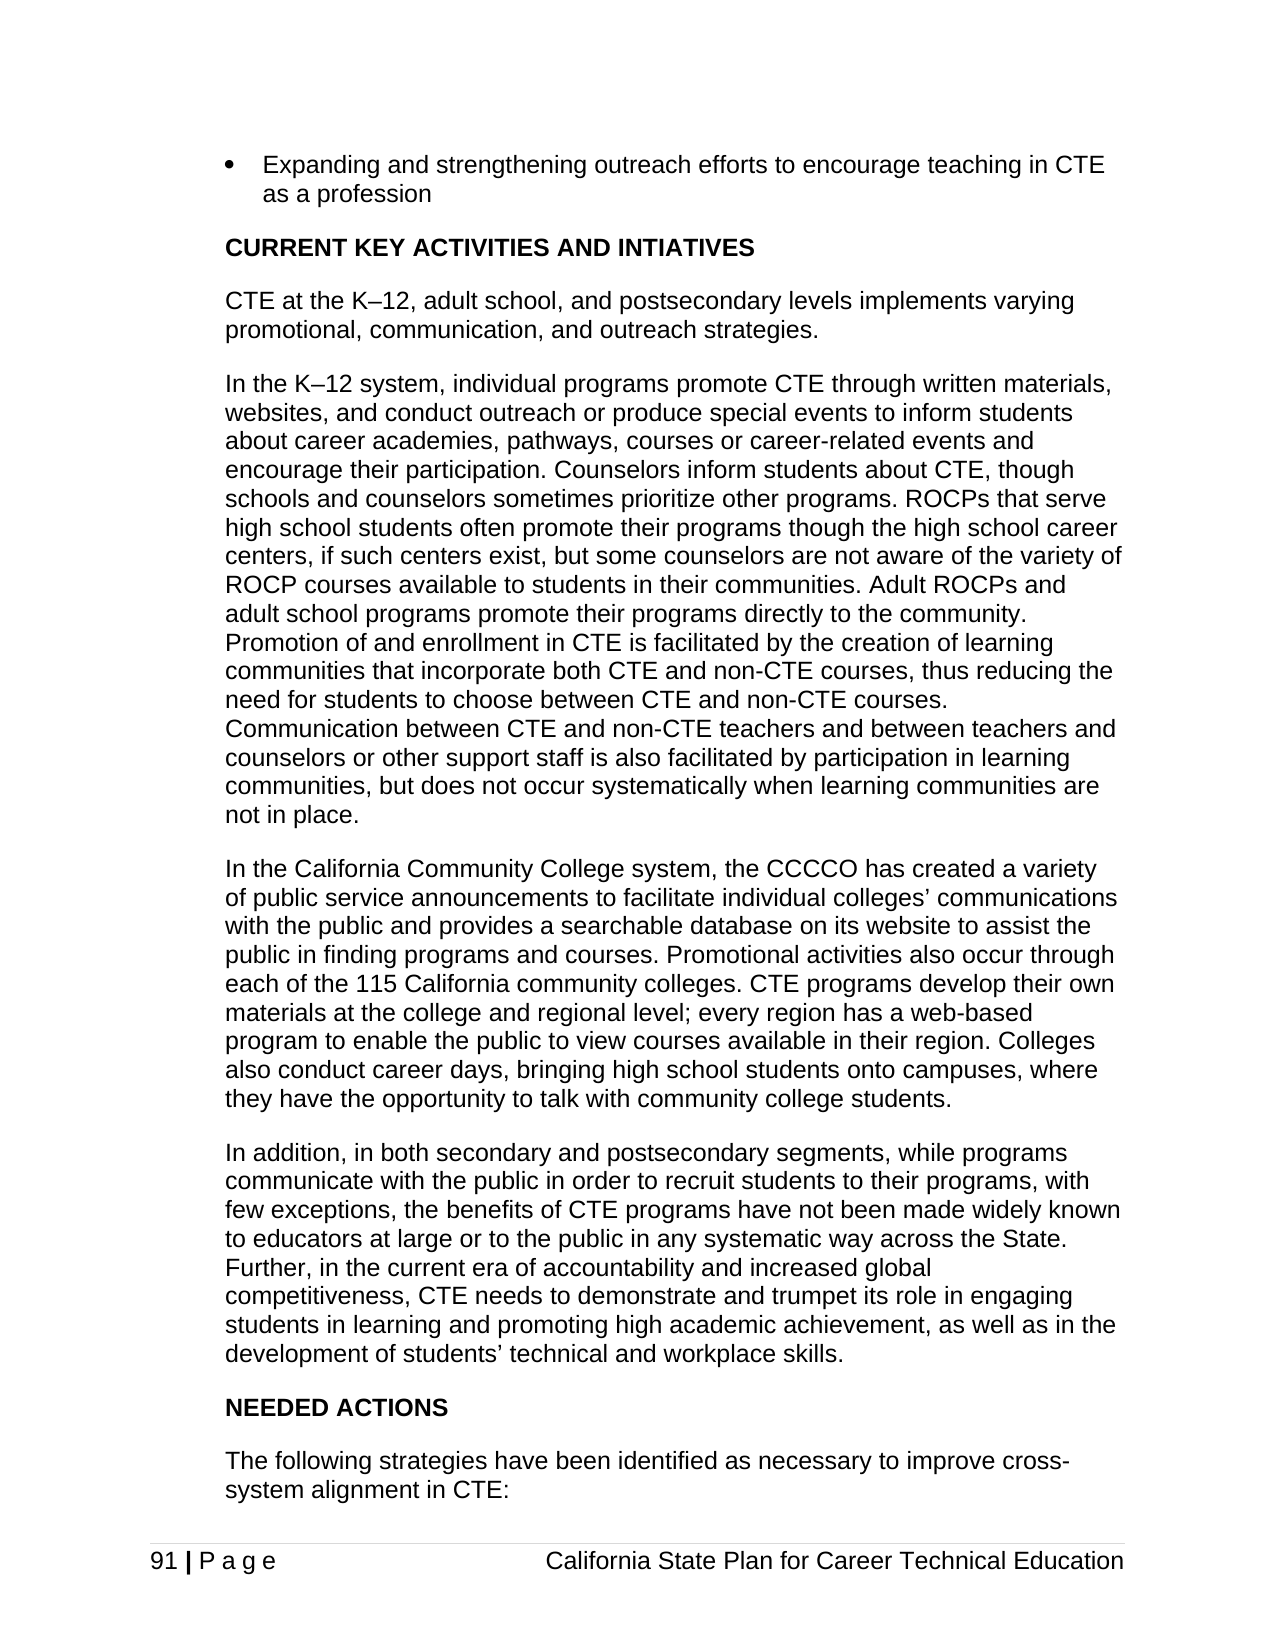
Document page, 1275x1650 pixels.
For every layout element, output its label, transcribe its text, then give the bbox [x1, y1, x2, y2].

text In the California Community College system, the CCCCO has created a variety of public service announcements to facilitate individual colleges’ communications with the public and provides a searchable database on its website to assist the public in finding programs and courses. Promotional activities also occur through each of the 115 California community colleges. CTE programs develop their own materials at the college and regional level; every region has a web-based program to enable the public to view courses available in their region. Colleges also conduct career days, bringing high school students onto campuses, where they have the opportunity to talk with community college students. [225, 854, 1125, 1113]
text CURRENT KEY ACTIVITIES AND INTIATIVES [225, 233, 1125, 261]
list Expanding and strengthening outreach efforts to encourage teaching in CTE as a profession [225, 150, 1125, 208]
text In the K–12 system, individual programs promote CTE through written materials, websites, and conduct outreach or produce special events to inform students about career academies, pathways, courses or career-related events and encourage their participation. Counselors inform students about CTE, though schools and counselors sometimes prioritize other programs. ROCPs that serve high school students often promote their programs though the high school career centers, if such centers exist, but some counselors are not aware of the variety of ROCP courses available to students in their communities. Adult ROCPs and adult school programs promote their programs directly to the community. Promotion of and enrollment in CTE is facilitated by the creation of learning communities that incorporate both CTE and non-CTE courses, thus reducing the need for students to choose between CTE and non-CTE courses. Communication between CTE and non-CTE teachers and between teachers and counselors or other support staff is also facilitated by participation in learning communities, but does not occur systematically when learning communities are not in place. [225, 369, 1125, 829]
text NEEDED ACTIONS [225, 1393, 1125, 1421]
text CTE at the K–12, adult school, and postsecondary levels implements varying promotional, communication, and outreach strategies. [225, 286, 1125, 344]
text In addition, in both secondary and postsecondary segments, while programs communicate with the public in order to recruit students to their programs, with few exceptions, the benefits of CTE programs have not been made widely known to educators at large or to the public in any systematic way across the State. Further, in the current era of accountability and increased global competitiveness, CTE needs to demonstrate and trumpet its role in engaging students in learning and promoting high academic achievement, as well as in the development of students’ technical and workplace skills. [225, 1138, 1125, 1368]
text The following strategies have been identified as necessary to improve cross-system alignment in CTE: [225, 1446, 1125, 1504]
